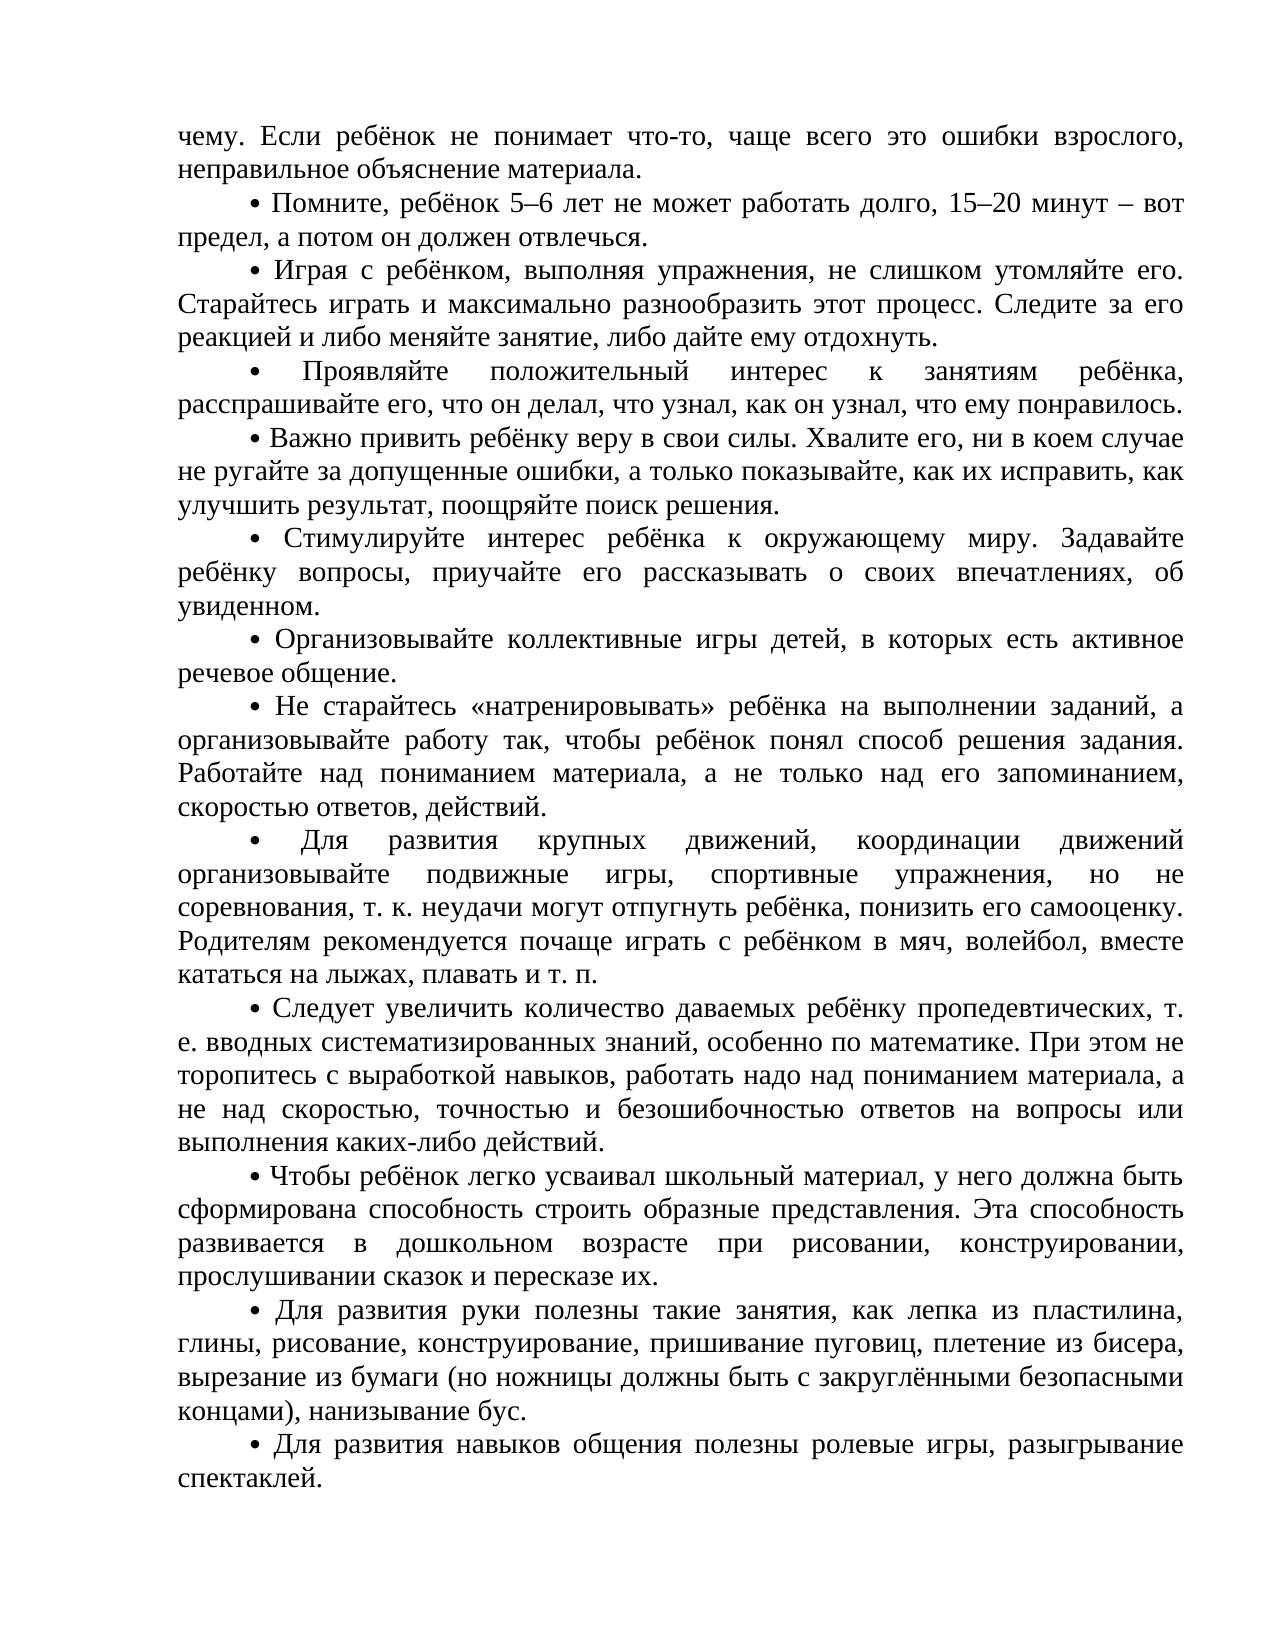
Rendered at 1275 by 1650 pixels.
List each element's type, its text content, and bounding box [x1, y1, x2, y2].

text  Чтобы ребёнок легко усваивал школьный материал, у него должна быть сформирована способность строить образные представления. Эта способность развивается в дошкольном возрасте при рисовании, конструировании, прослушивании сказок и пересказе их. [177, 1158, 1185, 1292]
text  Для развития крупных движений, координации движений организовывайте подвижные игры, спортивные упражнения, но не соревнования, т. к. неудачи могут отпугнуть ребёнка, понизить его самооценку. Родителям рекомендуется почаще играть с ребёнком в мяч, волейбол, вместе кататься на лыжах, плавать и т. п. [177, 822, 1185, 990]
text  Стимулируйте интерес ребёнка к окружающему миру. Задавайте ребёнку вопросы, приучайте его рассказывать о своих впечатлениях, об увиденном. [177, 521, 1185, 621]
text  Организовывайте коллективные игры детей, в которых есть активное речевое общение. [177, 621, 1185, 688]
text  Следует увеличить количество даваемых ребёнку пропедевтических, т. е. вводных систематизированных знаний, особенно по математике. При этом не торопитесь с выработкой навыков, работать надо над пониманием материала, а не над скоростью, точностью и безошибочностью ответов на вопросы или выполнения каких-либо действий. [177, 990, 1185, 1158]
text  Важно привить ребёнку веру в свои силы. Хвалите его, ни в коем случае не ругайте за допущенные ошибки, а только показывайте, как их исправить, как улучшить результат, поощряйте поиск решения. [177, 420, 1185, 521]
text  Помните, ребёнок 5–6 лет не может работать долго, 15–20 минут – вот предел, а потом он должен отвлечься. [177, 185, 1185, 252]
text  Не старайтесь «натренировывать» ребёнка на выполнении заданий, а организовывайте работу так, чтобы ребёнок понял способ решения задания. Работайте над пониманием материала, а не только над его запоминанием, скоростью ответов, действий. [177, 688, 1185, 822]
text  Для развития навыков общения полезны ролевые игры, разыгрывание спектаклей. [177, 1426, 1185, 1493]
text  Для развития руки полезны такие занятия, как лепка из пластилина, глины, рисование, конструирование, пришивание пуговиц, плетение из бисера, вырезание из бумаги (но ножницы должны быть с закруглёнными безопасными концами), нанизывание бус. [177, 1292, 1185, 1426]
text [177, 118, 1185, 185]
text  Играя с ребёнком, выполняя упражнения, не слишком утомляйте его. Старайтесь играть и максимально разнообразить этот процесс. Следите за его реакцией и либо меняйте занятие, либо дайте ему отдохнуть. [177, 252, 1185, 353]
text  Проявляйте положительный интерес к занятиям ребёнка, расспрашивайте его, что он делал, что узнал, как он узнал, что ему понравилось. [177, 353, 1185, 420]
